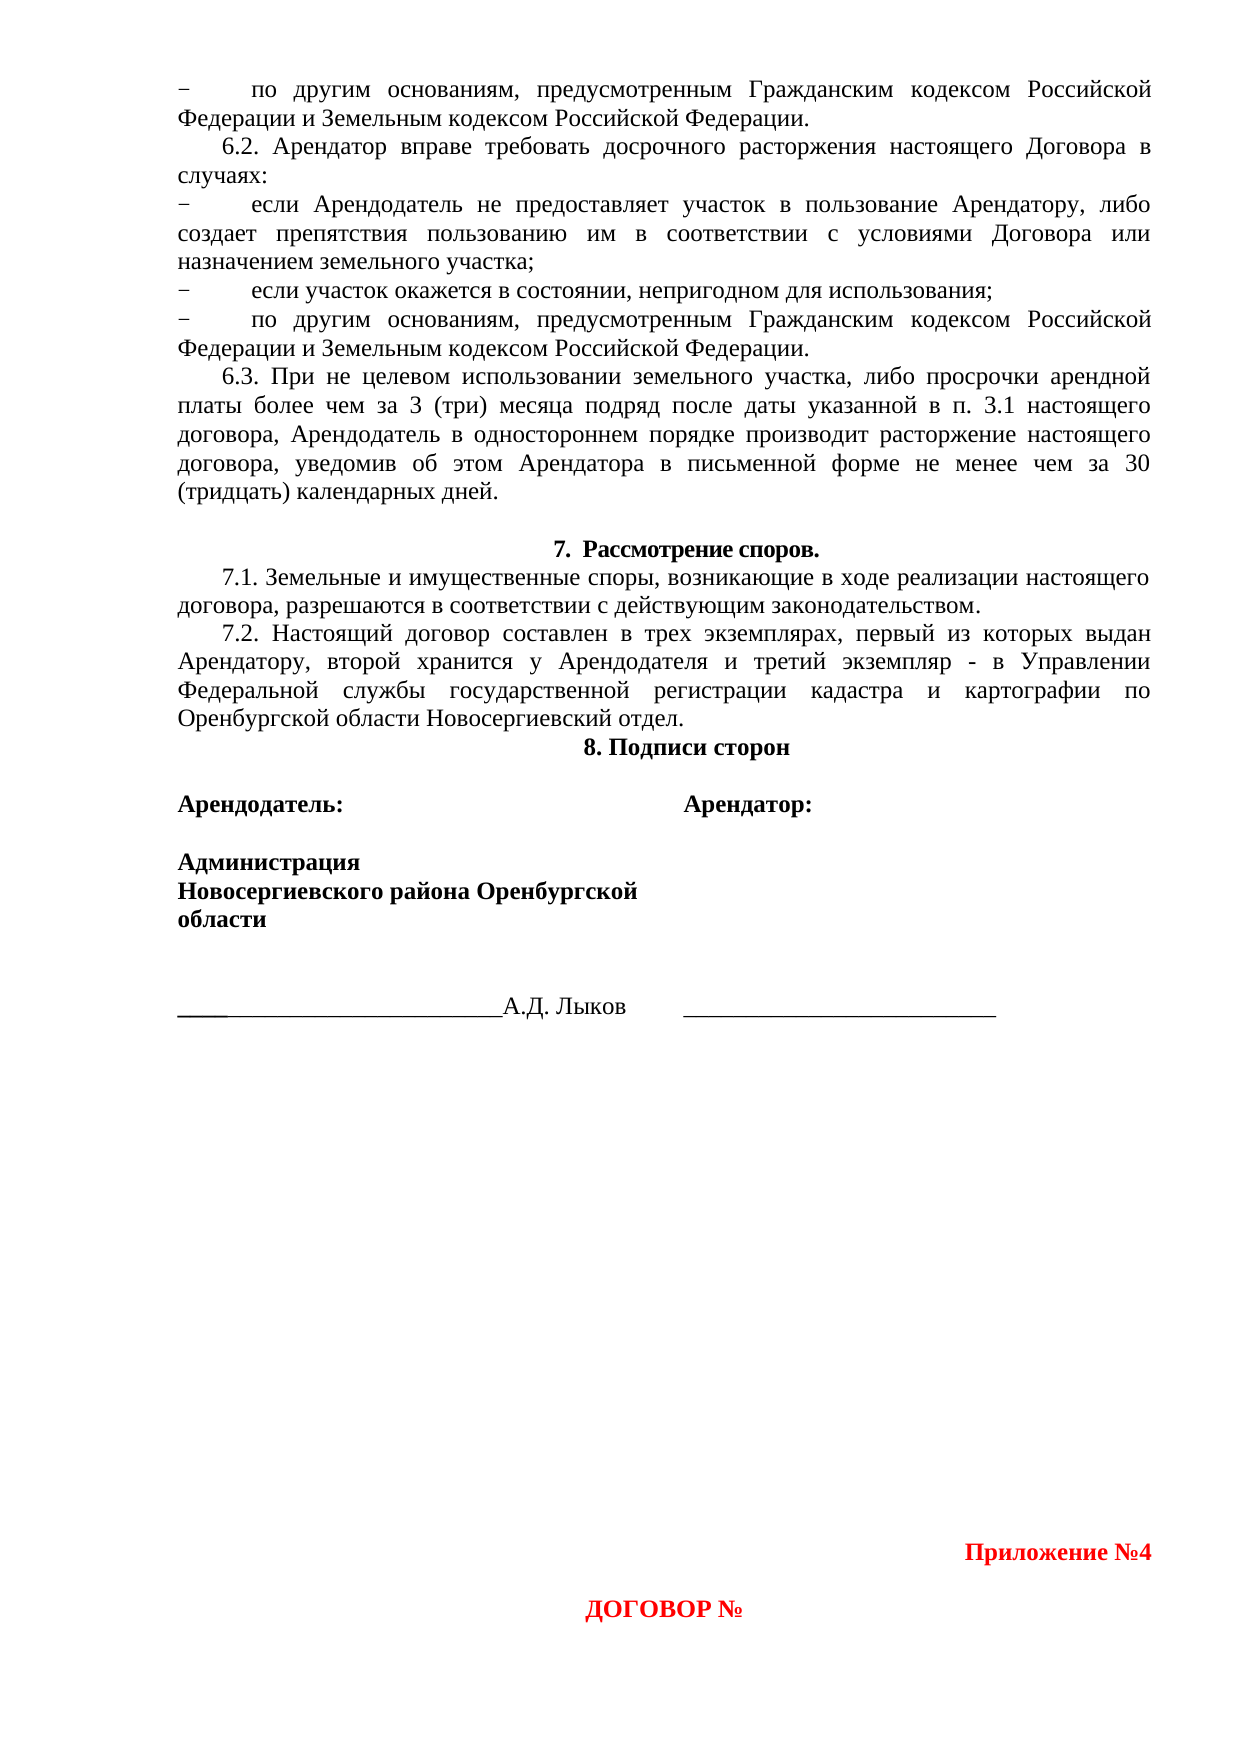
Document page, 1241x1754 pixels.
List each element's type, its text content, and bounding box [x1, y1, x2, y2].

list по другим основаниям, предусмотренным Гражданским кодексом Российской Федерации и Земельным кодексом Российской Федерации. [177, 304, 1152, 361]
text 7.1. Земельные и имущественные споры, возникающие в ходе реализации настоящего договора, разрешаются в соответствии с действующим законодательством. [177, 563, 1150, 619]
text Приложение №4 [177, 1537, 1152, 1566]
list если Арендодатель не предоставляет участок в пользование Арендатору, либо создает препятствия пользованию им в соответствии с условиями Договора или назначением земельного участка; [177, 189, 1152, 275]
text 6.3. При не целевом использовании земельного участка, либо просрочки арендной платы более чем за 3 (три) месяца подряд после даты указанной в п. 3.1 настоящего договора, Арендодатель в одностороннем порядке производит расторжение настоящего договора, уведомив об этом Арендатора в письменной форме не менее чем за 30 (тридцать) календарных дней. [177, 361, 1152, 505]
list Рассмотрение споров. [177, 534, 1152, 563]
list если участок окажется в состоянии, непригодном для использования; [177, 275, 1152, 304]
text 7.2. Настоящий договор составлен в трех экземплярах, первый из которых выдан Арендатору, второй хранится у Арендодателя и третий экземпляр - в Управлении Федеральной службы государственной регистрации кадастра и картографии по Оренбургской области Новосергиевский отдел. [177, 619, 1152, 732]
list по другим основаниям, предусмотренным Гражданским кодексом Российской Федерации и Земельным кодексом Российской Федерации. [177, 74, 1152, 131]
text ДОГОВОР № [177, 1594, 1152, 1623]
table_header Арендодатель: Администрация Новосергиевского района Оренбургской области __________________________А.Д. Лыков [166, 761, 672, 1019]
text 6.2. Арендатор вправе требовать досрочного расторжения настоящего Договора в случаях: [177, 131, 1152, 189]
table_header Арендатор: _________________________ [672, 761, 1141, 1019]
text 8. Подписи сторон [177, 732, 1152, 761]
